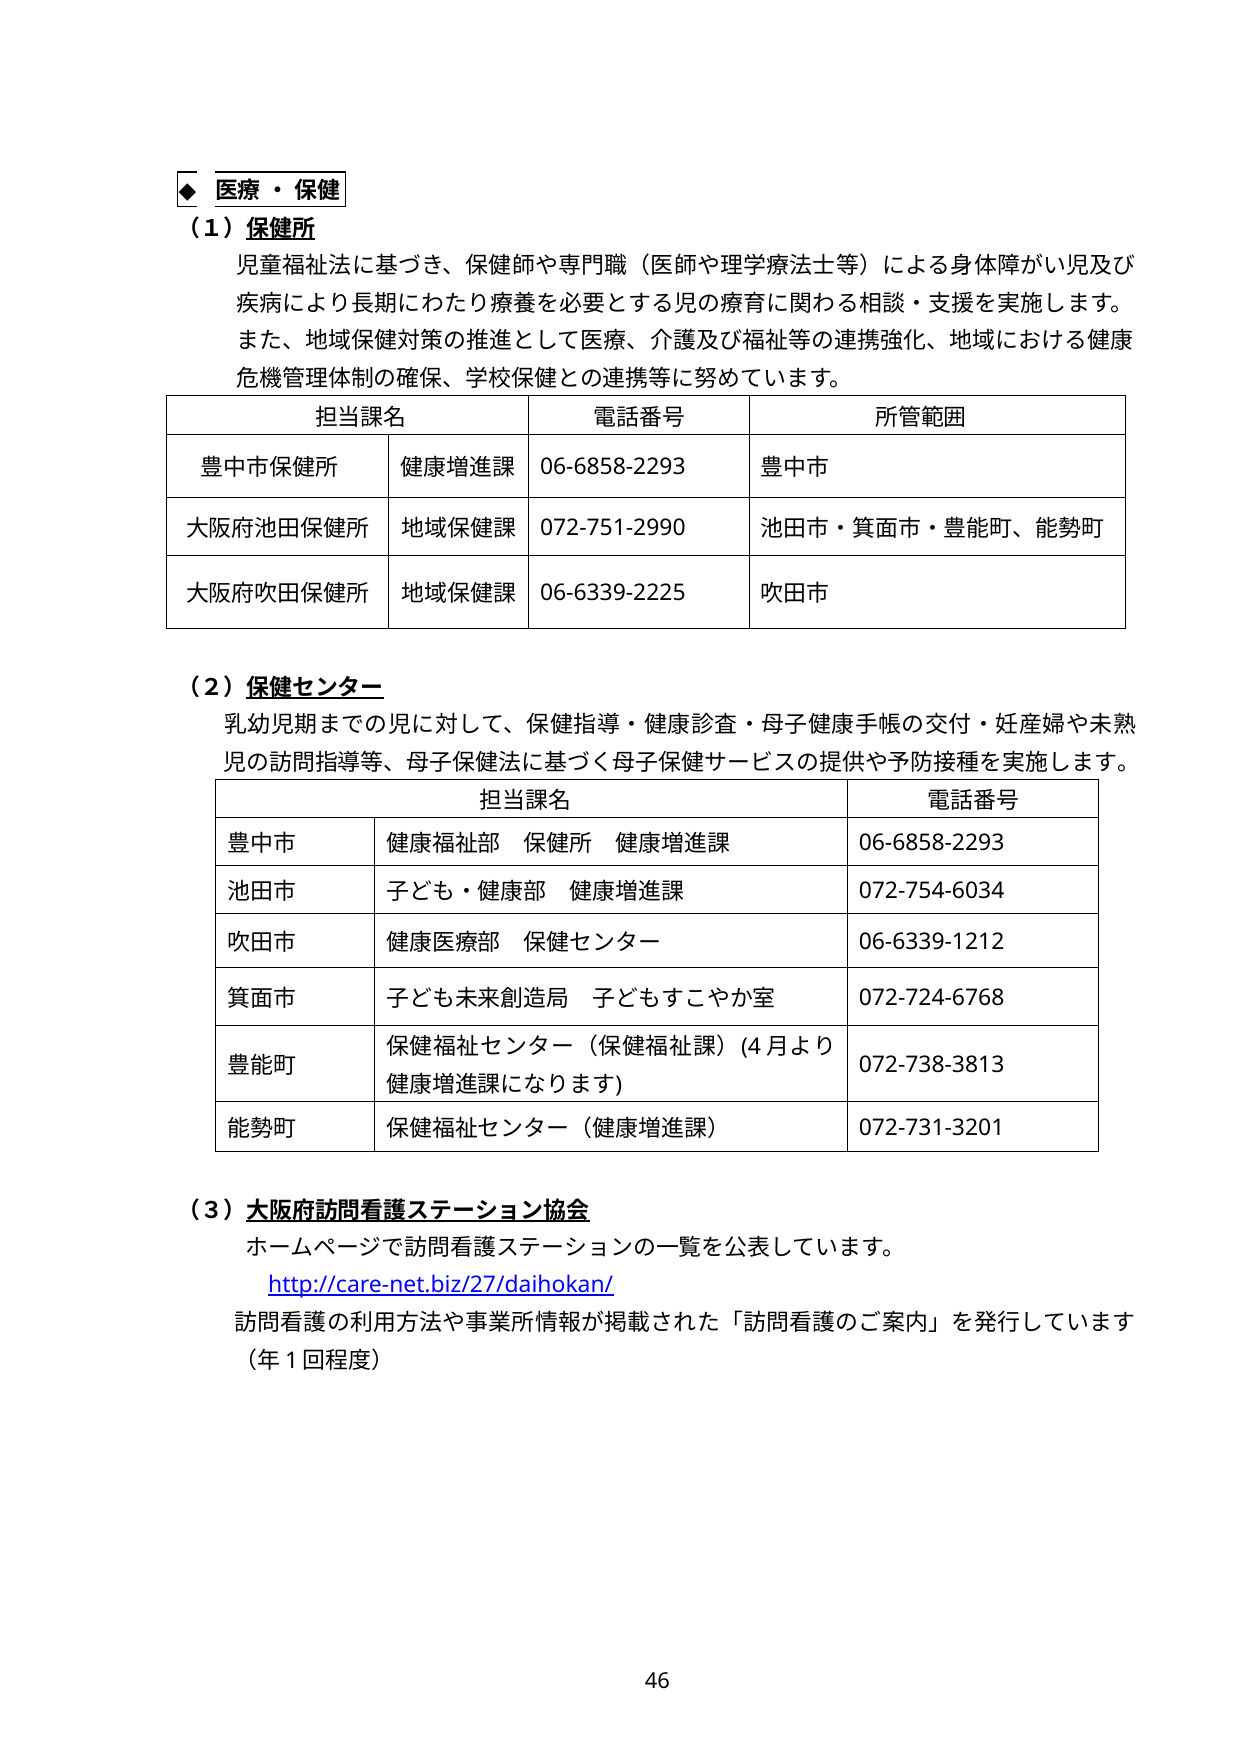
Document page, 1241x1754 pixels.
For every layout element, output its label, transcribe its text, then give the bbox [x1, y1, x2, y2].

table_cell 豊中市 [216, 818, 374, 865]
table_cell 健康福祉部 保健所 健康増進課 [375, 818, 847, 865]
table_cell 能勢町 [216, 1102, 374, 1151]
table_cell 06-6858-2293 [529, 435, 749, 497]
text （３）大阪府訪問看護ステーション協会 [177, 1189, 1137, 1227]
table_cell 072-751-2990 [529, 498, 749, 554]
table_header 担当課名 [216, 780, 847, 817]
table_cell 072-724-6768 [848, 968, 1098, 1025]
table_cell 保健福祉センター（保健福祉課）(4月より健康増進課になります) [375, 1026, 847, 1101]
table_header 電話番号 [848, 780, 1098, 817]
table_cell 072-731-3201 [848, 1102, 1098, 1151]
text ホームページで訪問看護ステーションの一覧を公表しています。 [199, 1227, 1137, 1264]
table_cell 大阪府池田保健所 [167, 498, 388, 554]
table_cell 豊中市保健所 [167, 435, 388, 497]
table_cell 06-6339-1212 [848, 914, 1098, 967]
table_header 所管範囲 [750, 396, 1125, 434]
table_cell 健康増進課 [389, 435, 528, 497]
table_cell 保健福祉センター（健康増進課） [375, 1102, 847, 1151]
text 児童福祉法に基づき、保健師や専門職（医師や理学療法士等）による身体障がい児及び疾病により長期にわたり療養を必要とする児の療育に関わる相談・支援を実施します。また、地域保健対策の推進として医療、介護及び福祉等の連携強化、地域における健康危機管理体制の確保、学校保健との連携等に努めています。 [236, 245, 1137, 395]
table_cell 豊中市 [750, 435, 1125, 497]
table_cell 吹田市 [216, 914, 374, 967]
table_cell 吹田市 [750, 556, 1125, 628]
table_cell 豊能町 [216, 1026, 374, 1101]
table_header 担当課名 [167, 396, 528, 434]
list 医療 ・ 保健 [177, 170, 1137, 208]
text （１）保健所 [177, 208, 1137, 245]
table_cell 大阪府吹田保健所 [167, 556, 388, 628]
text 乳幼児期までの児に対して、保健指導・健康診査・母子健康手帳の交付・妊産婦や未熟児の訪問指導等、母子保健法に基づく母子保健サービスの提供や予防接種を実施します。 [177, 704, 1137, 779]
table_cell 池田市 [216, 866, 374, 913]
table_cell 06-6339-2225 [529, 556, 749, 628]
table_header 電話番号 [529, 396, 749, 434]
table_cell 地域保健課 [389, 498, 528, 554]
text http://care-net.biz/27/daihokan/ [199, 1264, 1137, 1302]
table_cell 06-6858-2293 [848, 818, 1098, 865]
table_cell 健康医療部 保健センター [375, 914, 847, 967]
table_cell 子ども・健康部 健康増進課 [375, 866, 847, 913]
table_cell 072-754-6034 [848, 866, 1098, 913]
table_cell 池田市・箕面市・豊能町、能勢町 [750, 498, 1125, 554]
table_cell 地域保健課 [389, 556, 528, 628]
table_cell 072-738-3813 [848, 1026, 1098, 1101]
text （２）保健センター [177, 666, 1137, 704]
text 訪問看護の利用方法や事業所情報が掲載された「訪問看護のご案内」を発行しています（年1回程度） [234, 1302, 1137, 1377]
table_cell 子ども未来創造局 子どもすこやか室 [375, 968, 847, 1025]
table_cell 箕面市 [216, 968, 374, 1025]
